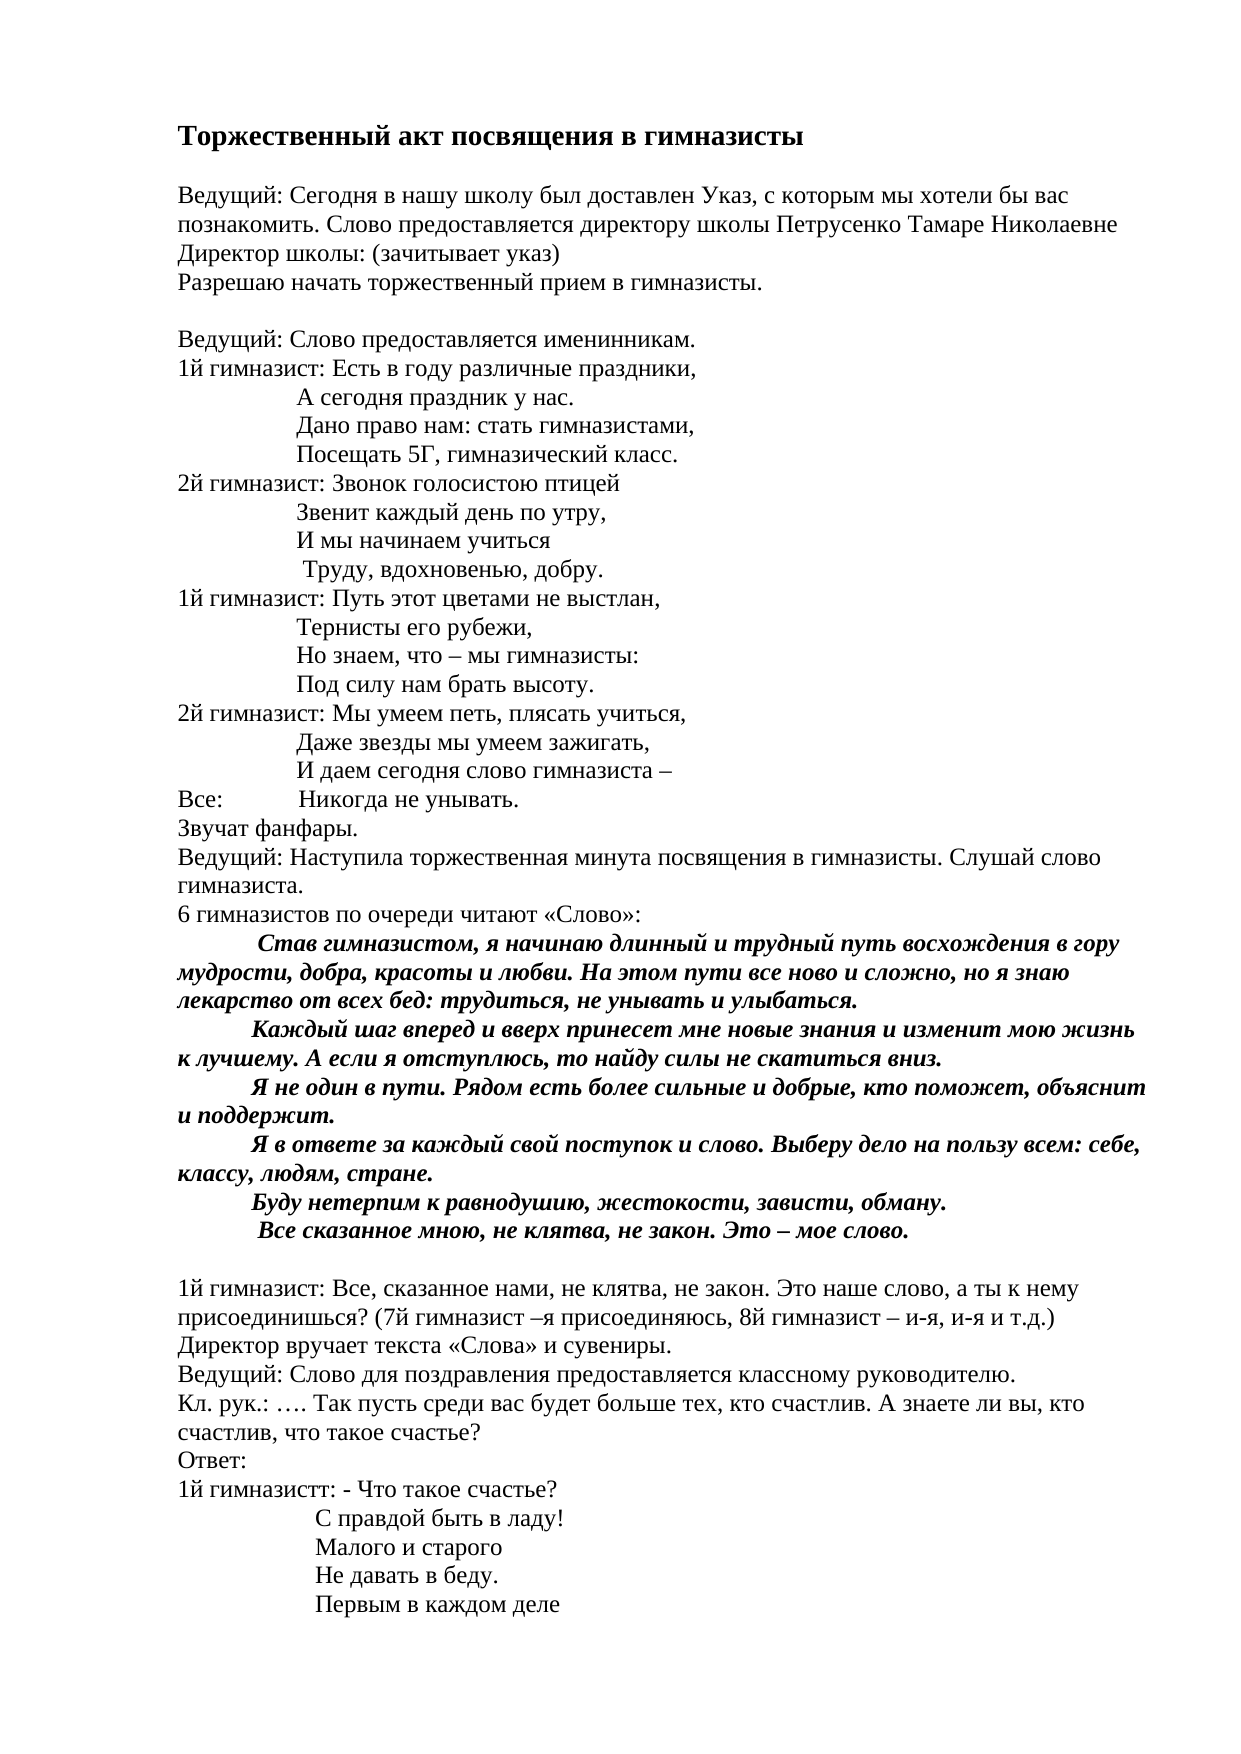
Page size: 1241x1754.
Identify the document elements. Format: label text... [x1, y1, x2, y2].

text Торжественный акт посвящения в гимназисты [177, 118, 1152, 152]
text Директор вручает текста «Слова» и сувениры. [177, 1330, 1152, 1359]
text Труду, вдохновенью, добру. [177, 554, 1152, 583]
text Кл. рук.: …. Так пусть среди вас будет больше тех, кто счастлив. А знаете ли вы, кто счастлив, что такое счастье? [177, 1388, 1152, 1445]
text И даем сегодня слово гимназиста – [177, 755, 1152, 784]
text Дано право нам: стать гимназистами, [177, 410, 1152, 439]
text Став гимназистом, я начинаю длинный и трудный путь восхождения в гору мудрости, добра, красоты и любви. На этом пути все ново и сложно, но я знаю лекарство от всех бед: трудиться, не унывать и улыбаться. [177, 928, 1152, 1014]
text Но знаем, что – мы гимназисты: [177, 640, 1152, 669]
text Звучат фанфары. [177, 813, 1152, 842]
text Под силу нам брать высоту. [177, 669, 1152, 698]
text Звенит каждый день по утру, [177, 497, 1152, 525]
text Первым в каждом деле [177, 1589, 1152, 1618]
text Директор школы: (зачитывает указ) [177, 238, 1152, 267]
text 2й гимназист: Звонок голосистою птицей [177, 468, 1152, 497]
text Все сказанное мною, не клятва, не закон. Это – мое слово. [177, 1215, 1152, 1244]
text Буду нетерпим к равнодушию, жестокости, зависти, обману. [177, 1187, 1152, 1215]
text Ведущий: Наступила торжественная минута посвящения в гимназисты. Слушай слово гимназиста. [177, 842, 1152, 899]
text Разрешаю начать торжественный прием в гимназисты. [177, 267, 1152, 295]
text 1й гимназист: Есть в году различные праздники, [177, 353, 1152, 382]
text Ответ: [177, 1445, 1152, 1474]
text Ведущий: Слово для поздравления предоставляется классному руководителю. [177, 1359, 1152, 1388]
text 1й гимназист: Все, сказанное нами, не клятва, не закон. Это наше слово, а ты к нему присоединишься? (7й гимназист –я присоединяюсь, 8й гимназист – и-я, и-я и т.д.) [177, 1273, 1152, 1330]
text Ведущий: Сегодня в нашу школу был доставлен Указ, с которым мы хотели бы вас познакомить. Слово предоставляется директору школы Петрусенко Тамаре Николаевне [177, 180, 1152, 238]
text 6 гимназистов по очереди читают «Слово»: [177, 899, 1152, 928]
text Малого и старого [177, 1532, 1152, 1560]
text Не давать в беду. [177, 1560, 1152, 1589]
text Даже звезды мы умеем зажигать, [177, 727, 1152, 755]
text Я в ответе за каждый свой поступок и слово. Выберу дело на пользу всем: себе, классу, людям, стране. [177, 1129, 1152, 1187]
text Я не один в пути. Рядом есть более сильные и добрые, кто поможет, объяснит и поддержит. [177, 1072, 1152, 1129]
text Все: Никогда не унывать. [177, 784, 1152, 813]
text Каждый шаг вперед и вверх принесет мне новые знания и изменит мою жизнь к лучшему. А если я отступлюсь, то найду силы не скатиться вниз. [177, 1014, 1152, 1072]
text И мы начинаем учиться [177, 525, 1152, 554]
text Тернисты его рубежи, [177, 612, 1152, 640]
text Посещать 5Г, гимназический класс. [177, 439, 1152, 468]
text 2й гимназист: Мы умеем петь, плясать учиться, [177, 698, 1152, 727]
text А сегодня праздник у нас. [177, 382, 1152, 410]
text Ведущий: Слово предоставляется именинникам. [177, 324, 1152, 353]
text 1й гимназистт: - Что такое счастье? [177, 1474, 1152, 1503]
text С правдой быть в ладу! [177, 1503, 1152, 1532]
text 1й гимназист: Путь этот цветами не выстлан, [177, 583, 1152, 612]
